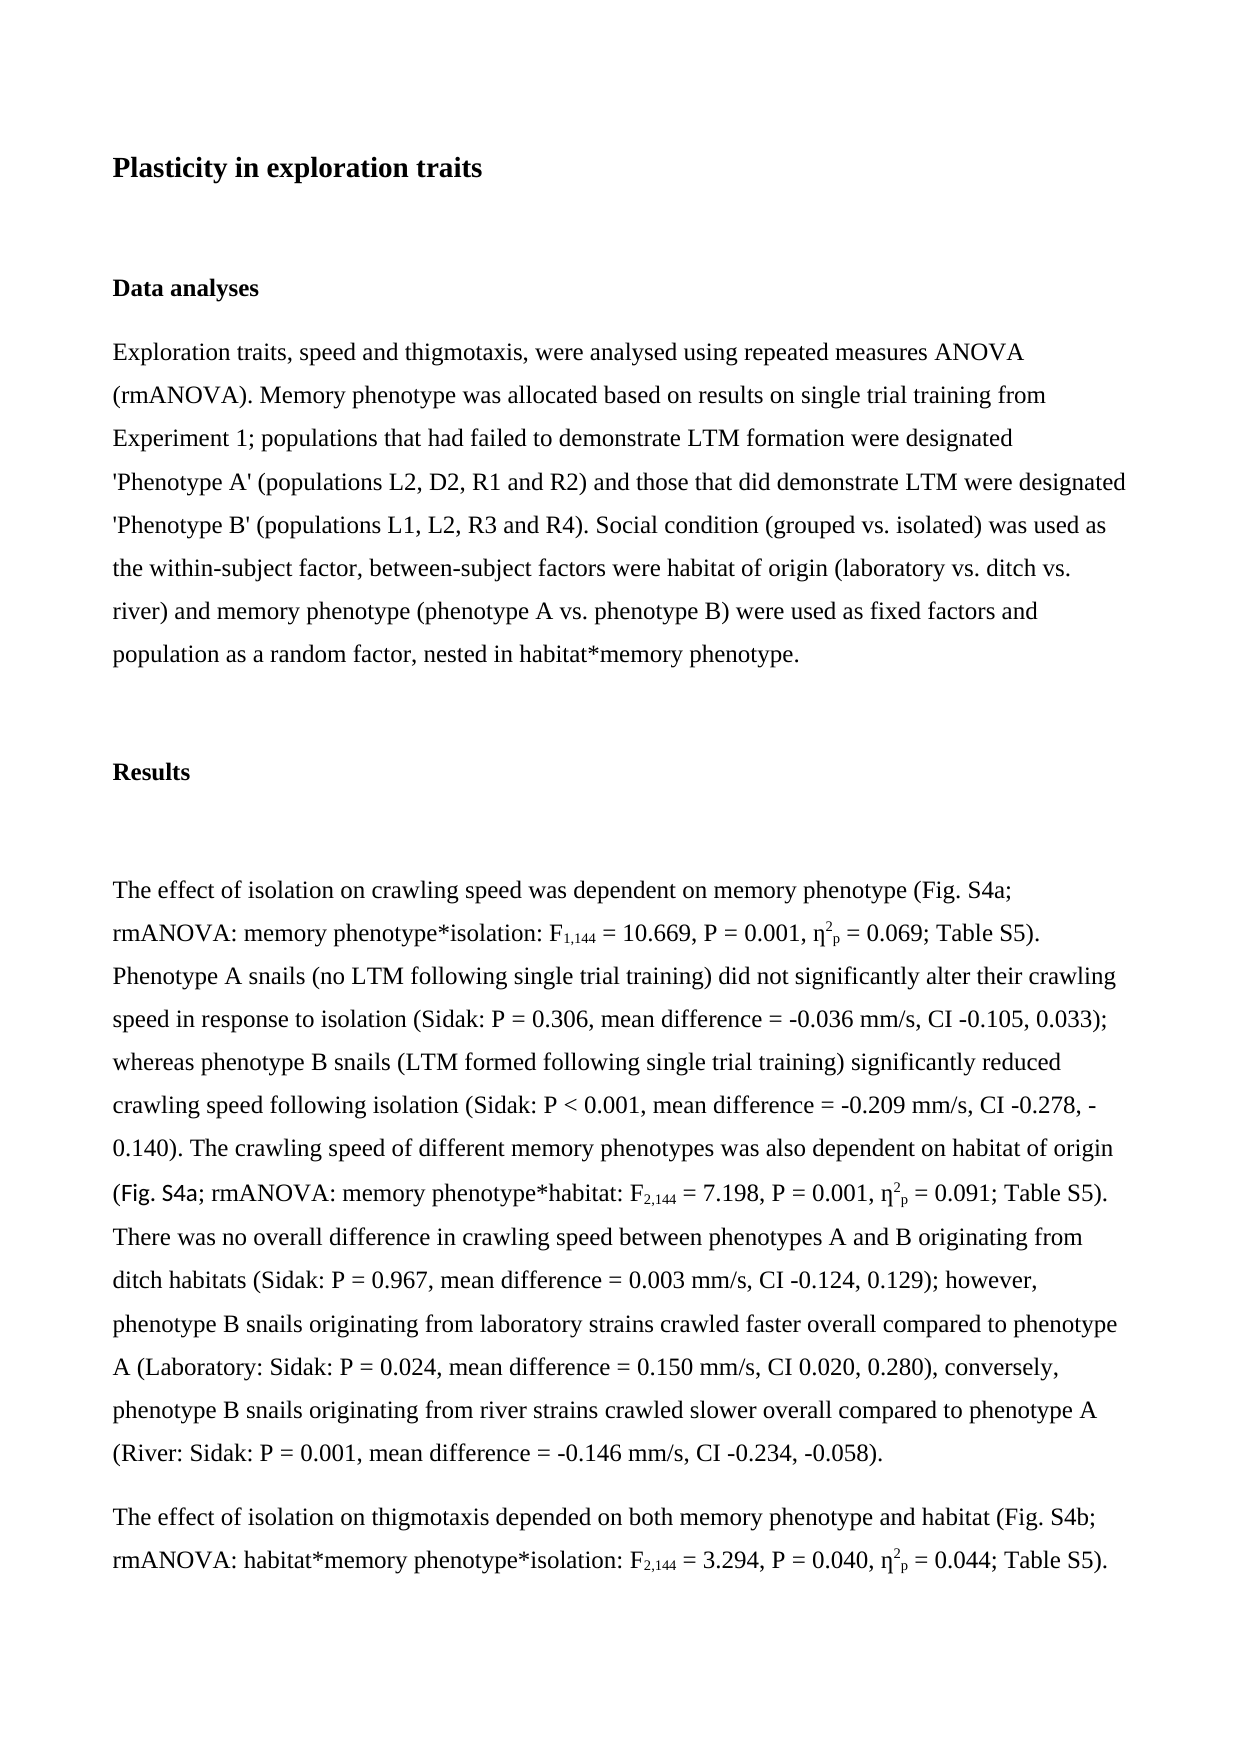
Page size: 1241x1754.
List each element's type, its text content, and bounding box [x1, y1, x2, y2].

text Results [112, 757, 1128, 786]
text Exploration traits, speed and thigmotaxis, were analysed using repeated measures ANOVA (rmANOVA). Memory phenotype was allocated based on results on single trial training from Experiment 1; populations that had failed to demonstrate LTM formation were designated 'Phenotype A' (populations L2, D2, R1 and R2) and those that did demonstrate LTM were designated 'Phenotype B' (populations L1, L2, R3 and R4). Social condition (grouped vs. isolated) was used as the within-subject factor, between-subject factors were habitat of origin (laboratory vs. ditch vs. river) and memory phenotype (phenotype A vs. phenotype B) were used as fixed factors and population as a random factor, nested in habitat*memory phenotype. [112, 337, 1128, 668]
text The effect of isolation on crawling speed was dependent on memory phenotype (Fig. S4a; rmANOVA: memory phenotype*isolation: F1,144 = 10.669, P = 0.001, ƞ2p = 0.069; Table S5). Phenotype A snails (no LTM following single trial training) did not significantly alter their crawling speed in response to isolation (Sidak: P = 0.306, mean difference = -0.036 mm/s, CI -0.105, 0.033); whereas phenotype B snails (LTM formed following single trial training) significantly reduced crawling speed following isolation (Sidak: P < 0.001, mean difference = -0.209 mm/s, CI -0.278, -0.140). The crawling speed of different memory phenotypes was also dependent on habitat of origin (Fig. S4a; rmANOVA: memory phenotype*habitat: F2,144 = 7.198, P = 0.001, ƞ2p = 0.091; Table S5). There was no overall difference in crawling speed between phenotypes A and B originating from ditch habitats (Sidak: P = 0.967, mean difference = 0.003 mm/s, CI -0.124, 0.129); however, phenotype B snails originating from laboratory strains crawled faster overall compared to phenotype A (Laboratory: Sidak: P = 0.024, mean difference = 0.150 mm/s, CI 0.020, 0.280), conversely, phenotype B snails originating from river strains crawled slower overall compared to phenotype A (River: Sidak: P = 0.001, mean difference = -0.146 mm/s, CI -0.234, -0.058). [112, 875, 1128, 1467]
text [112, 1502, 1128, 1574]
text Data analyses [112, 273, 1128, 302]
text Plasticity in exploration traits [112, 150, 1128, 183]
